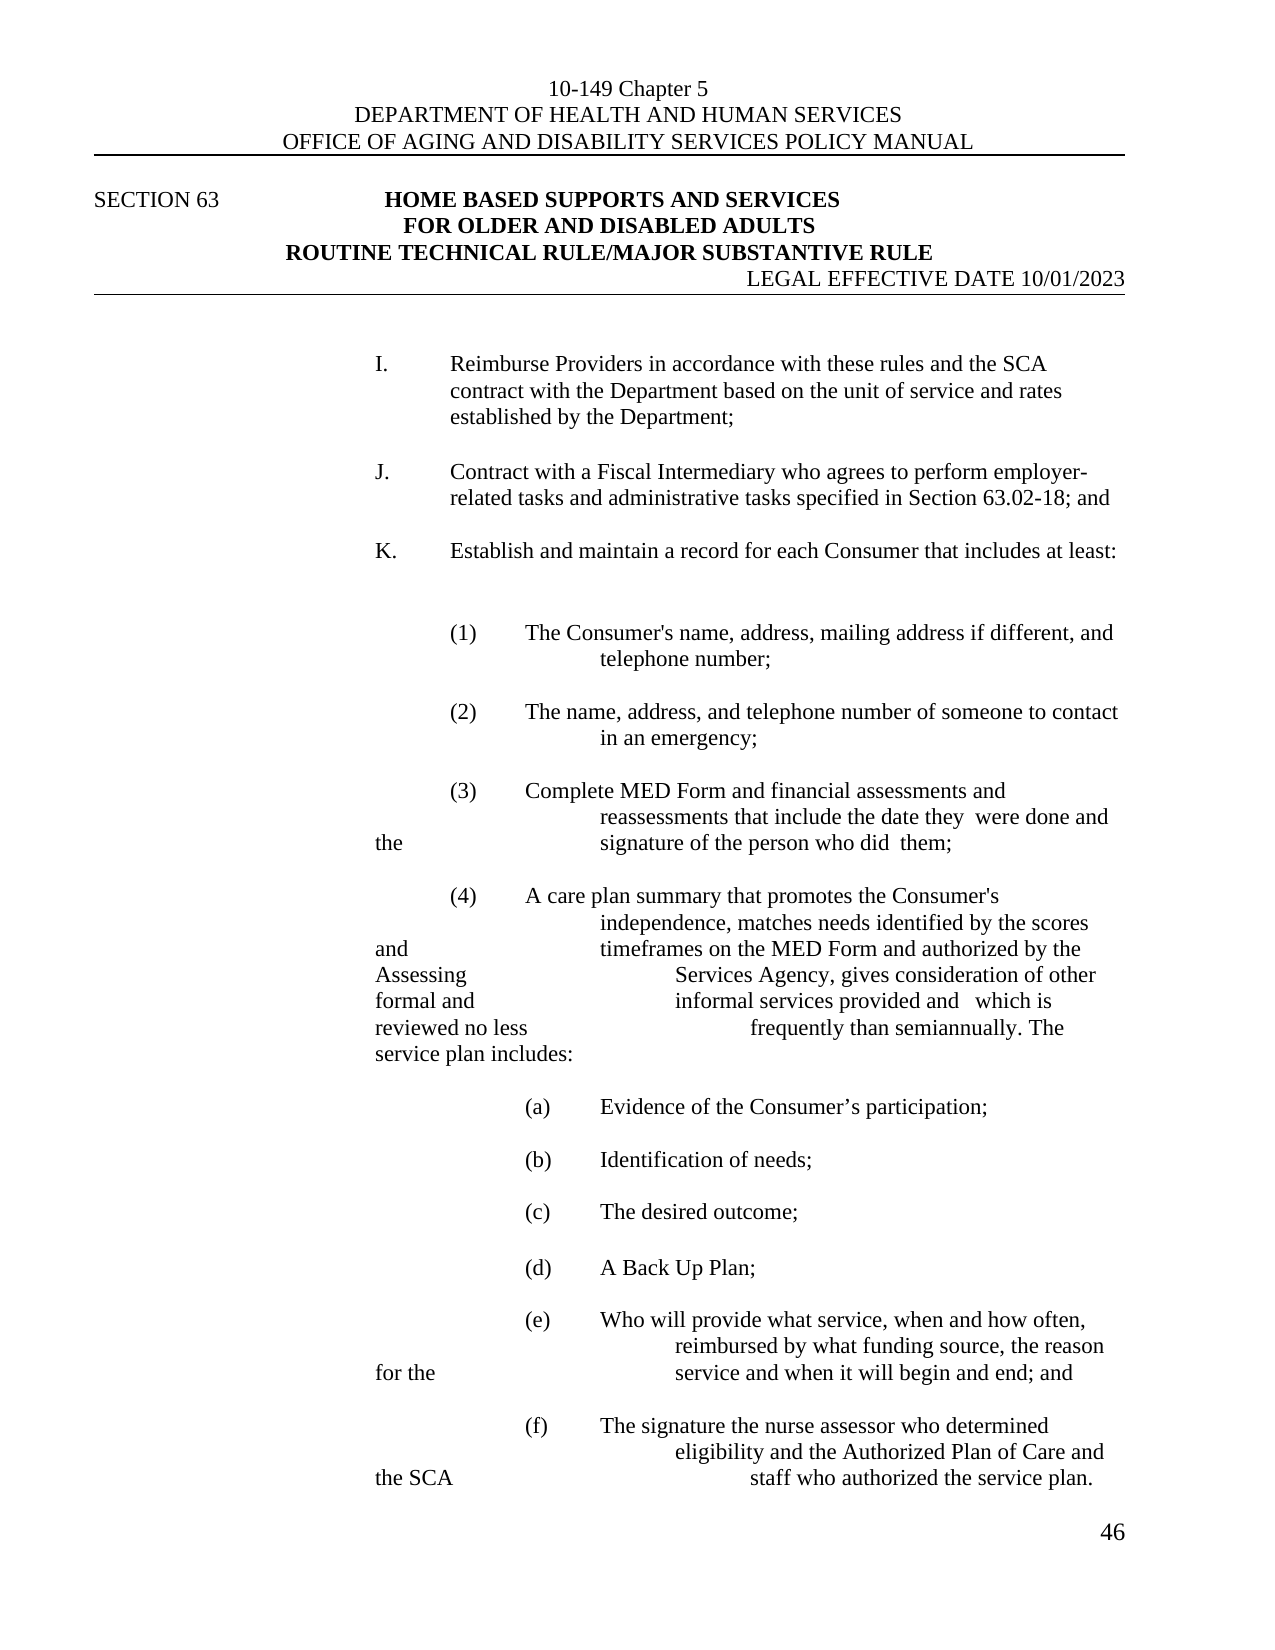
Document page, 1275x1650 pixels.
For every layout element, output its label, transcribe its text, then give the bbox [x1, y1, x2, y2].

text J. Contract with a Fiscal Intermediary who agrees to perform employer-related tasks and administrative tasks specified in Section 63.02-18; and [375, 458, 1125, 511]
text (b) Identification of needs; [375, 1146, 1125, 1172]
text (2) The name, address, and telephone number of someone to contact in an emergency; [375, 698, 1125, 750]
text (3) Complete MED Form and financial assessments and reassessments that include the date they were done and the signature of the person who did them; [375, 777, 1125, 856]
text K. Establish and maintain a record for each Consumer that includes at least: [300, 537, 1125, 590]
text (1) The Consumer's name, address, mailing address if different, and telephone number; [375, 619, 1125, 671]
text (4) A care plan summary that promotes the Consumer's independence, matches needs identified by the scores and timeframes on the MED Form and authorized by the Assessing Services Agency, gives consideration of other formal and informal services provided and which is reviewed no less frequently than semiannually. The service plan includes: [375, 882, 1125, 1067]
text (c) The desired outcome; [375, 1198, 1125, 1225]
text (e) Who will provide what service, when and how often, reimbursed by what funding source, the reason for the service and when it will begin and end; and [375, 1306, 1125, 1385]
text (a) Evidence of the Consumer’s participation; [375, 1093, 1125, 1119]
text (d) A Back Up Plan; [375, 1253, 1125, 1280]
text I. Reimburse Providers in accordance with these rules and the SCA contract with the Department based on the unit of service and rates established by the Department; [375, 350, 1125, 429]
text (f) The signature the nurse assessor who determined eligibility and the Authorized Plan of Care and the SCA staff who authorized the service plan. [375, 1412, 1125, 1491]
